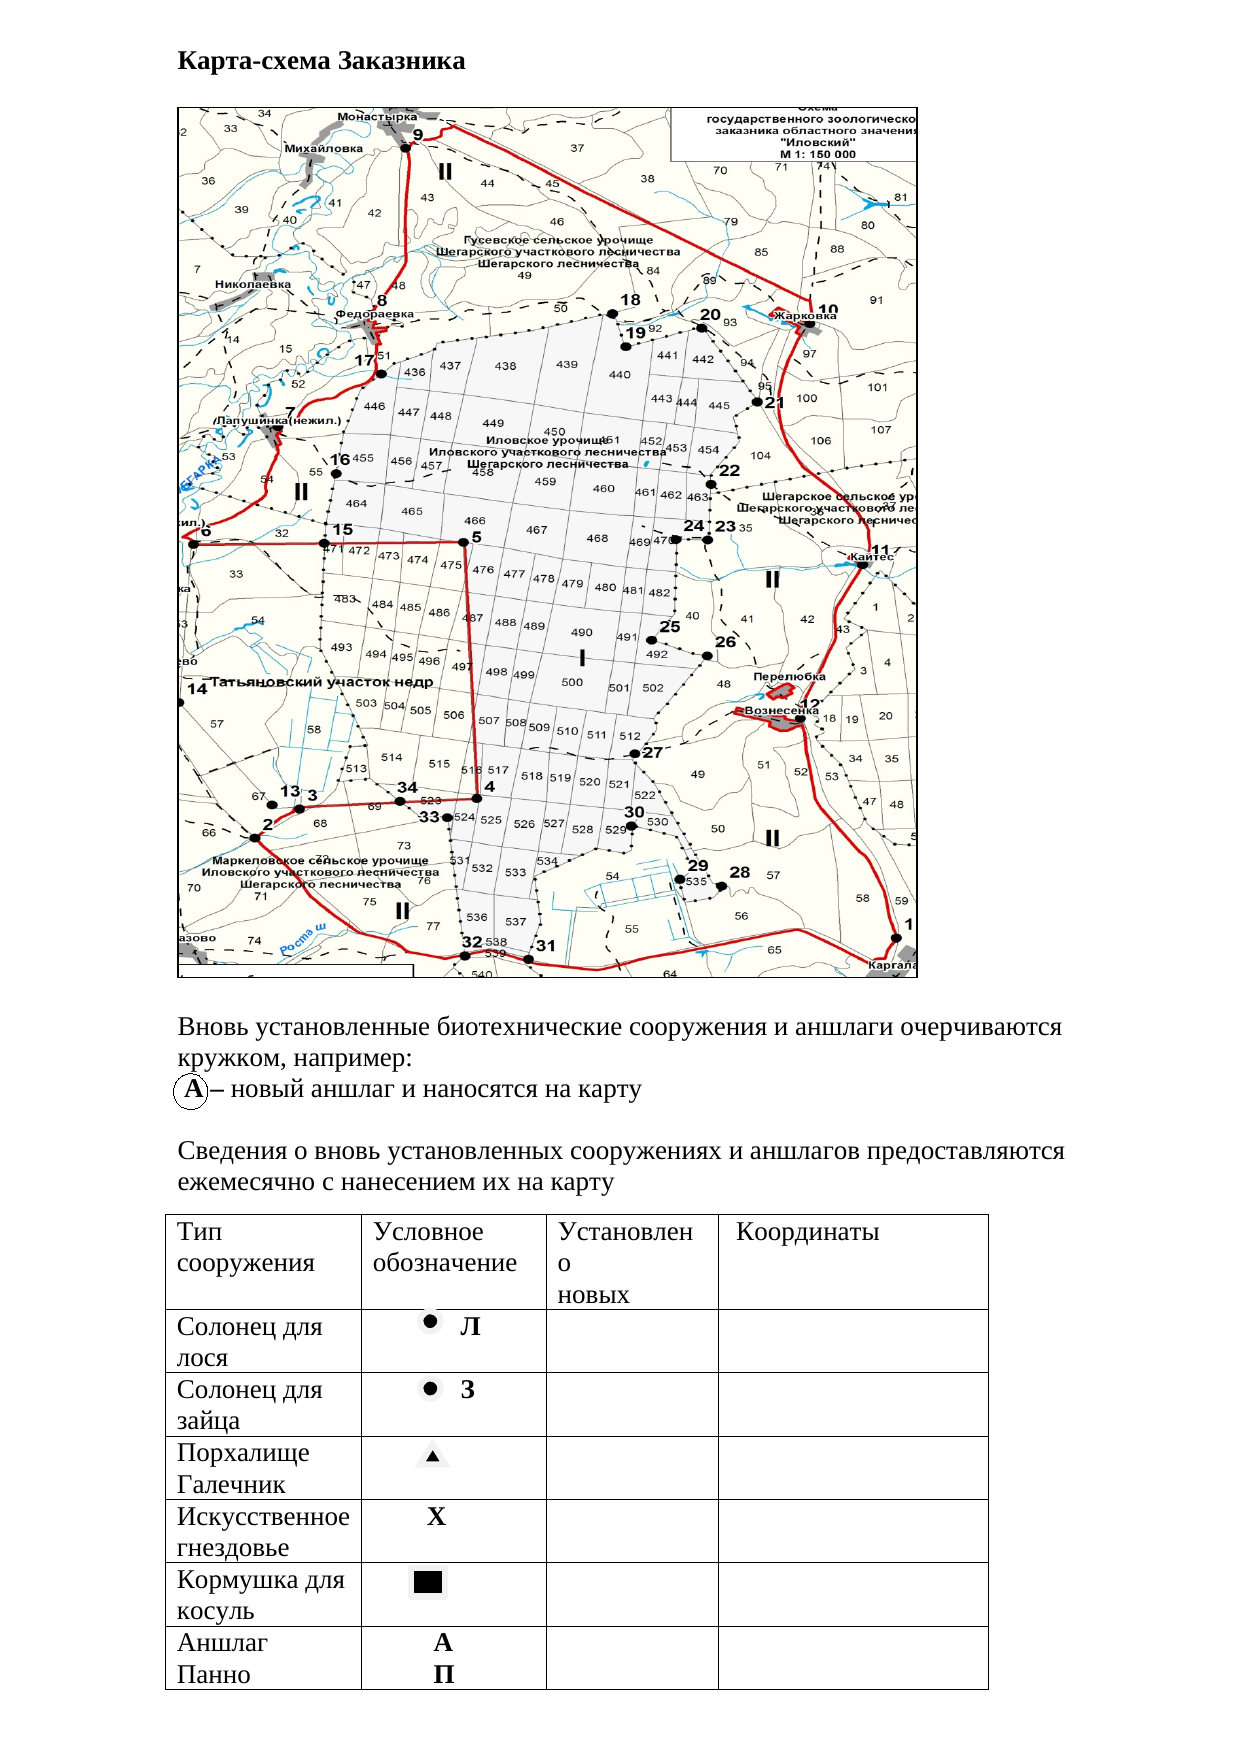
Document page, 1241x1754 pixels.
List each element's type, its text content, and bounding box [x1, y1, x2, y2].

table_cell [719, 1500, 988, 1562]
table_cell А П [362, 1627, 546, 1689]
text Сведения о вновь установленных сооружениях и аншлагов предоставляются ежемесячно с нанесением их на карту [177, 1134, 1152, 1197]
table_header Условное обозначение [362, 1215, 546, 1309]
table_header Координаты [719, 1215, 988, 1309]
table_cell [362, 1563, 546, 1626]
table_cell [719, 1310, 988, 1372]
table_header Тип сооружения [166, 1215, 361, 1309]
table_cell Порхалище Галечник [166, 1437, 361, 1499]
table_cell [547, 1500, 718, 1562]
picture [179, 108, 916, 977]
table_cell [719, 1437, 988, 1499]
table_cell Л [362, 1310, 546, 1372]
table_cell [547, 1437, 718, 1499]
table_cell Кормушка для косуль [166, 1563, 361, 1626]
text Карта-схема Заказника [177, 44, 1152, 76]
table_cell [719, 1627, 988, 1689]
table_cell З [362, 1373, 546, 1436]
table_cell [547, 1627, 718, 1689]
table_cell [547, 1373, 718, 1436]
table_cell Солонец для зайца [166, 1373, 361, 1436]
table_cell Солонец для лося [166, 1310, 361, 1372]
text А – новый аншлаг и наносятся на карту [177, 1072, 1152, 1103]
table_cell Х [362, 1500, 546, 1562]
table_cell [547, 1563, 718, 1626]
table_cell Аншлаг Панно [166, 1627, 361, 1689]
table_cell [362, 1437, 546, 1499]
table_cell [719, 1563, 988, 1626]
table_cell [719, 1373, 988, 1436]
table_header Установлено новых [547, 1215, 718, 1309]
table_cell [547, 1310, 718, 1372]
table_cell Искусственное гнездовье [166, 1500, 361, 1562]
text Вновь установленные биотехнические сооружения и аншлаги очерчиваются кружком, например: [177, 1010, 1152, 1072]
